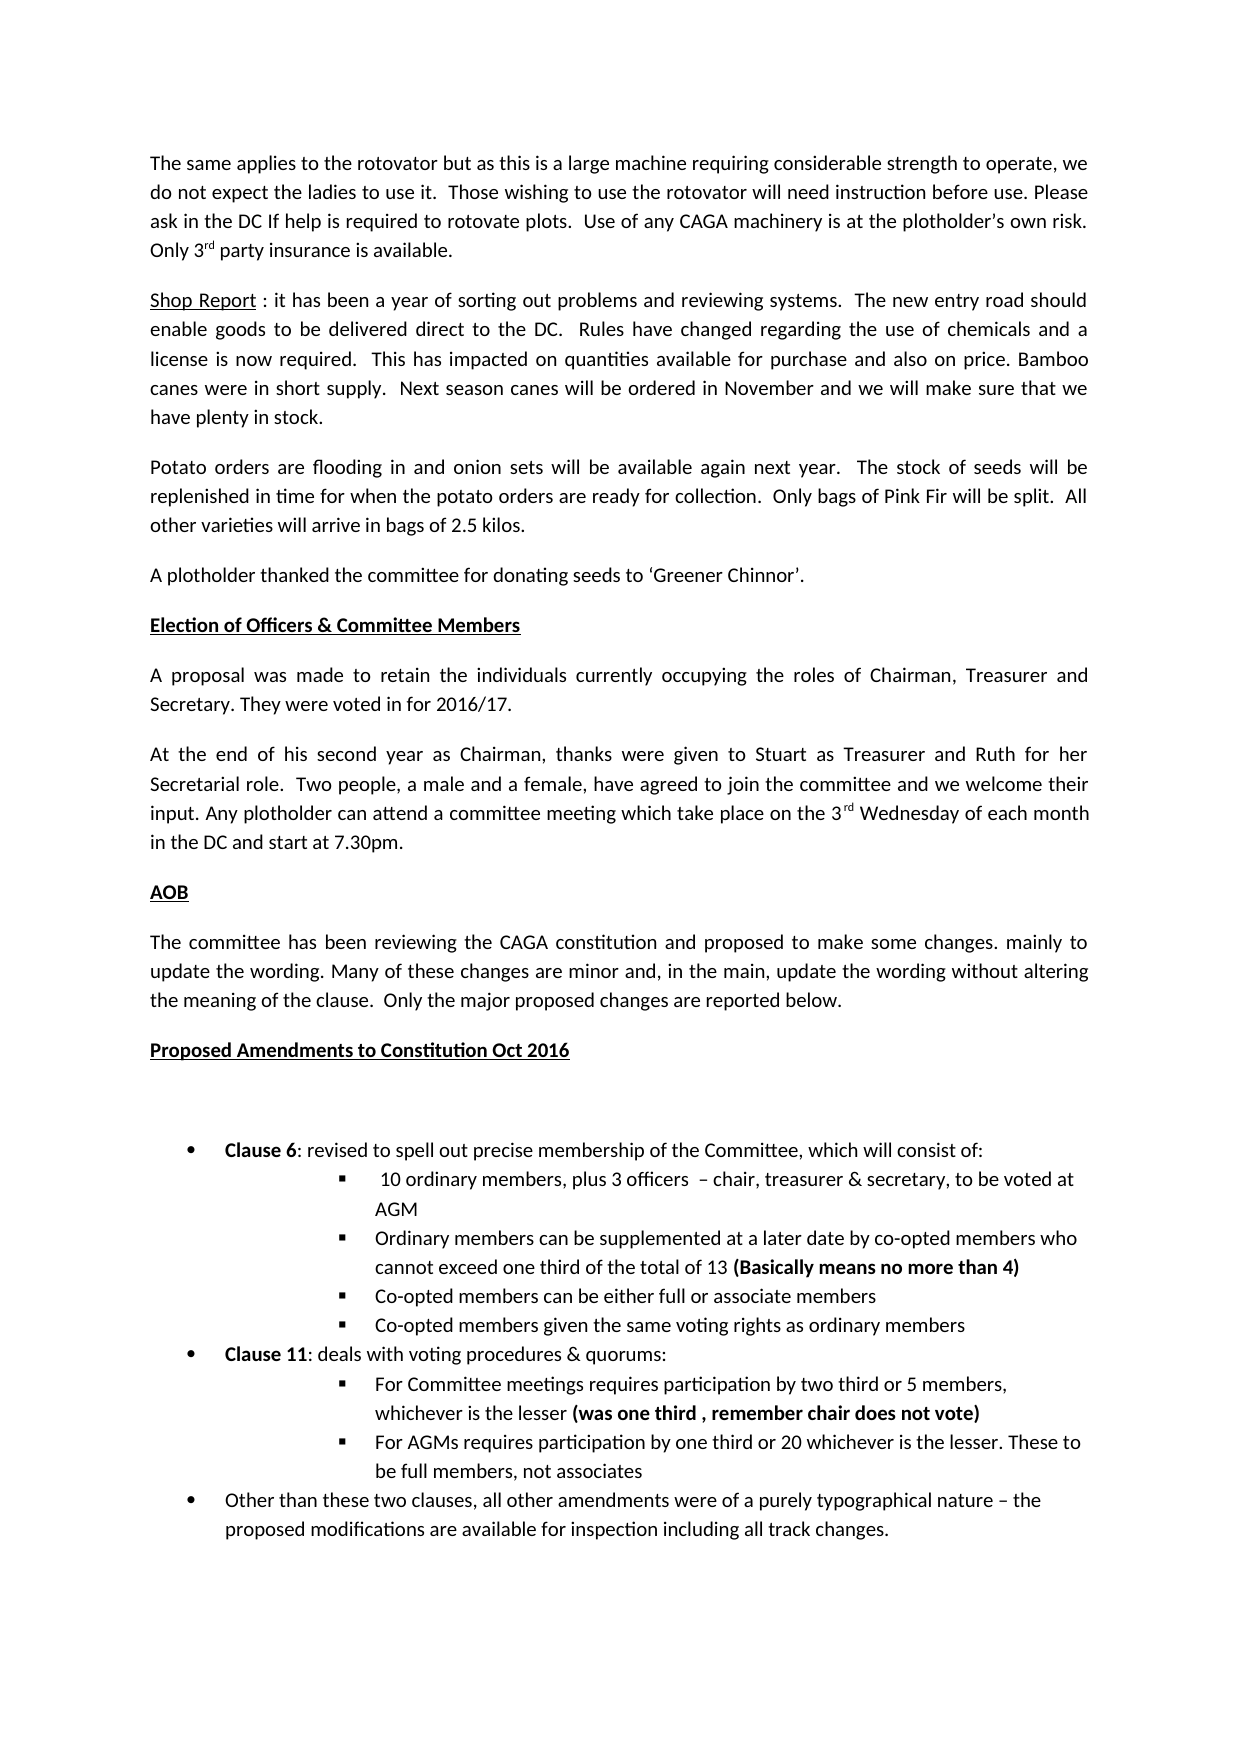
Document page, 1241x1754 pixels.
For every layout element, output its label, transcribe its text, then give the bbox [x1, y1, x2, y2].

text Election of Officers & Committee Members [150, 612, 1090, 638]
text A plotholder thanked the committee for donating seeds to ‘Greener Chinnor’. [150, 562, 1090, 588]
text Proposed Amendments to Constitution Oct 2016 [150, 1037, 1090, 1063]
text A proposal was made to retain the individuals currently occupying the roles of Chairman, Treasurer and Secretary. They were voted in for 2016/17. [150, 662, 1090, 717]
list For AGMs requires participation by one third or 20 whichever is the lesser. These to be full members, not associates [337, 1429, 1090, 1484]
list Co-opted members can be either full or associate members [337, 1283, 1090, 1309]
list Ordinary members can be supplemented at a later date by co-opted members who cannot exceed one third of the total of 13 (Basically means no more than 4) [337, 1225, 1090, 1279]
list Clause 6: revised to spell out precise membership of the Committee, which will consist of: [187, 1137, 1090, 1163]
text The committee has been reviewing the CAGA constitution and proposed to make some changes. mainly to update the wording. Many of these changes are minor and, in the main, update the wording without altering the meaning of the clause. Only the major proposed changes are reported below. [150, 929, 1090, 1013]
list For Committee meetings requires participation by two third or 5 members, whichever is the lesser (was one third , remember chair does not vote) [337, 1371, 1090, 1425]
text Shop Report : it has been a year of sorting out problems and reviewing systems. The new entry road should enable goods to be delivered direct to the DC. Rules have changed regarding the use of chemicals and a license is now required. This has impacted on quantities available for purchase and also on price. Bamboo canes were in short supply. Next season canes will be ordered in November and we will make sure that we have plenty in stock. [150, 287, 1090, 429]
text The same applies to the rotovator but as this is a large machine requiring considerable strength to operate, we do not expect the ladies to use it. Those wishing to use the rotovator will need instruction before use. Please ask in the DC If help is required to rotovate plots. Use of any CAGA machinery is at the plotholder’s own risk. Only 3rd party insurance is available. [150, 150, 1090, 263]
text AOB [150, 879, 1090, 904]
list Other than these two clauses, all other amendments were of a purely typographical nature – the proposed modifications are available for inspection including all track changes. [187, 1487, 1090, 1542]
list Clause 11: deals with voting procedures & quorums: [187, 1342, 1090, 1367]
text Potato orders are flooding in and onion sets will be available again next year. The stock of seeds will be replenished in time for when the potato orders are ready for collection. Only bags of Pink Fir will be split. All other varieties will arrive in bags of 2.5 kilos. [150, 454, 1090, 538]
list 10 ordinary members, plus 3 officers – chair, treasurer & secretary, to be voted at AGM [337, 1167, 1090, 1221]
list Co-opted members given the same voting rights as ordinary members [337, 1312, 1090, 1338]
text At the end of his second year as Chairman, thanks were given to Stuart as Treasurer and Ruth for her Secretarial role. Two people, a male and a female, have agreed to join the committee and we welcome their input. Any plotholder can attend a committee meeting which take place on the 3rd Wednesday of each month in the DC and start at 7.30pm. [150, 742, 1090, 854]
